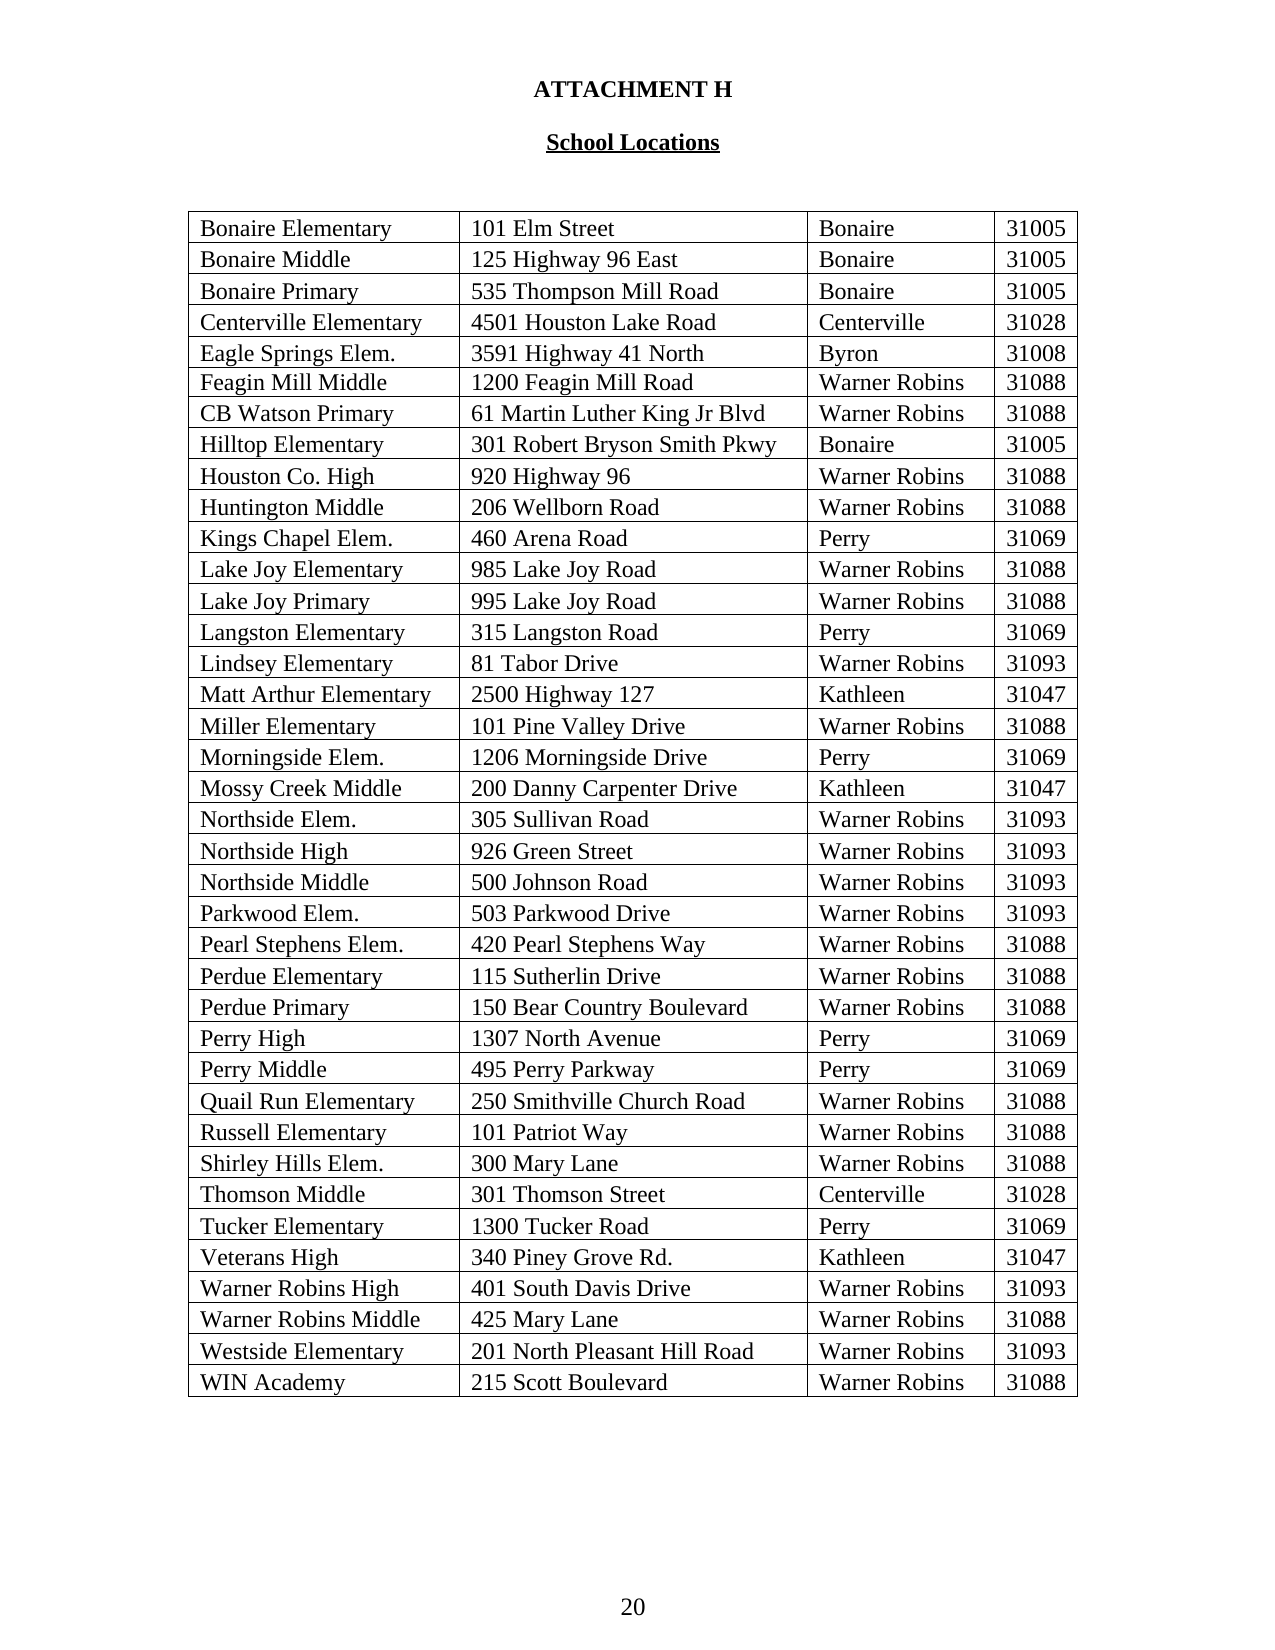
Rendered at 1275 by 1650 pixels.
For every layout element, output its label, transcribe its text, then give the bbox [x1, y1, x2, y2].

table_cell 995 Lake Joy Road [460, 584, 807, 614]
table_cell Hilltop Elementary [189, 428, 459, 458]
table_cell 31088 [995, 584, 1077, 614]
table_cell Warner Robins [808, 584, 994, 614]
table_cell 31088 [995, 1303, 1077, 1333]
table_cell 301 Robert Bryson Smith Pkwy [460, 428, 807, 458]
table_cell Warner Robins [808, 647, 994, 677]
table_cell 985 Lake Joy Road [460, 553, 807, 583]
table_cell Westside Elementary [189, 1334, 459, 1364]
table_cell 31069 [995, 1053, 1077, 1083]
table_cell Centerville [808, 1178, 994, 1208]
table_cell 31047 [995, 772, 1077, 802]
text School Locations [75, 127, 1191, 155]
table_header 31005 [995, 212, 1077, 242]
table_cell 31047 [995, 678, 1077, 708]
table_cell Warner Robins [808, 834, 994, 864]
table_cell 31093 [995, 1272, 1077, 1302]
table_cell 150 Bear Country Boulevard [460, 990, 807, 1021]
table_cell 1300 Tucker Road [460, 1209, 807, 1239]
table_cell 460 Arena Road [460, 522, 807, 552]
table_cell 31088 [995, 368, 1077, 396]
table_cell Bonaire Middle [189, 243, 459, 273]
table_cell Kings Chapel Elem. [189, 522, 459, 552]
table_cell 500 Johnson Road [460, 865, 807, 896]
table_cell Bonaire Primary [189, 274, 459, 304]
table_cell 1206 Morningside Drive [460, 740, 807, 771]
table_cell Perry [808, 522, 994, 552]
table_cell 115 Sutherlin Drive [460, 959, 807, 989]
table_cell Centerville Elementary [189, 305, 459, 336]
table_cell 920 Highway 96 [460, 459, 807, 489]
table_cell Mossy Creek Middle [189, 772, 459, 802]
table_cell Kathleen [808, 678, 994, 708]
table_cell Northside Elem. [189, 803, 459, 833]
table_cell 31088 [995, 928, 1077, 958]
table_cell 926 Green Street [460, 834, 807, 864]
table_cell 503 Parkwood Drive [460, 897, 807, 927]
table_cell Warner Robins [808, 459, 994, 489]
table_cell 215 Scott Boulevard [460, 1365, 807, 1396]
table_cell 101 Patriot Way [460, 1115, 807, 1146]
table_cell 31093 [995, 834, 1077, 864]
table_cell Lindsey Elementary [189, 647, 459, 677]
table_cell Perry [808, 1022, 994, 1052]
table_cell 425 Mary Lane [460, 1303, 807, 1333]
table_cell 31088 [995, 397, 1077, 427]
table_cell Warner Robins [808, 1272, 994, 1302]
table_cell Perry Middle [189, 1053, 459, 1083]
table_cell Pearl Stephens Elem. [189, 928, 459, 958]
table_cell 31069 [995, 1209, 1077, 1239]
table_cell Miller Elementary [189, 709, 459, 739]
table_cell Warner Robins [808, 397, 994, 427]
table_cell Langston Elementary [189, 615, 459, 646]
table_cell Warner Robins [808, 490, 994, 521]
table_cell Warner Robins [808, 553, 994, 583]
table_cell 31088 [995, 553, 1077, 583]
table_cell Warner Robins [808, 368, 994, 396]
table_cell Byron [808, 337, 994, 367]
table_cell Perry [808, 1209, 994, 1239]
table_cell 31005 [995, 243, 1077, 273]
table_cell 101 Pine Valley Drive [460, 709, 807, 739]
table_cell 200 Danny Carpenter Drive [460, 772, 807, 802]
table_cell Warner Robins [808, 1334, 994, 1364]
table_cell 300 Mary Lane [460, 1147, 807, 1177]
table_cell 420 Pearl Stephens Way [460, 928, 807, 958]
table_cell Northside Middle [189, 865, 459, 896]
table_cell 31088 [995, 1084, 1077, 1114]
table_cell 2500 Highway 127 [460, 678, 807, 708]
table_cell 301 Thomson Street [460, 1178, 807, 1208]
table_cell 31005 [995, 274, 1077, 304]
table_cell 31088 [995, 1365, 1077, 1396]
table_cell 250 Smithville Church Road [460, 1084, 807, 1114]
table_cell 81 Tabor Drive [460, 647, 807, 677]
table_cell Kathleen [808, 772, 994, 802]
table_cell 125 Highway 96 East [460, 243, 807, 273]
table_cell Warner Robins [808, 990, 994, 1021]
table_cell Houston Co. High [189, 459, 459, 489]
table_cell WIN Academy [189, 1365, 459, 1396]
table_cell Warner Robins [808, 709, 994, 739]
table_cell Lake Joy Primary [189, 584, 459, 614]
table_cell Veterans High [189, 1240, 459, 1271]
table_header 101 Elm Street [460, 212, 807, 242]
table_cell 1200 Feagin Mill Road [460, 368, 807, 396]
table_cell 3591 Highway 41 North [460, 337, 807, 367]
table_cell Warner Robins High [189, 1272, 459, 1302]
table_cell 206 Wellborn Road [460, 490, 807, 521]
table_cell 535 Thompson Mill Road [460, 274, 807, 304]
table_cell 31069 [995, 615, 1077, 646]
table_cell Huntington Middle [189, 490, 459, 521]
table_cell 31088 [995, 1115, 1077, 1146]
table_cell Warner Robins [808, 897, 994, 927]
table_cell Morningside Elem. [189, 740, 459, 771]
table_cell 61 Martin Luther King Jr Blvd [460, 397, 807, 427]
table_cell 31005 [995, 428, 1077, 458]
table_cell 495 Perry Parkway [460, 1053, 807, 1083]
table_cell Eagle Springs Elem. [189, 337, 459, 367]
table_cell Centerville [808, 305, 994, 336]
table_cell Warner Robins [808, 1303, 994, 1333]
table_cell 31088 [995, 709, 1077, 739]
table_cell 31088 [995, 459, 1077, 489]
table_cell Warner Robins [808, 928, 994, 958]
table_cell Perry [808, 1053, 994, 1083]
table_cell Bonaire [808, 428, 994, 458]
table_cell 4501 Houston Lake Road [460, 305, 807, 336]
table_cell Warner Robins [808, 1365, 994, 1396]
table_cell 31088 [995, 490, 1077, 521]
table_cell 31088 [995, 1147, 1077, 1177]
table_cell Perry [808, 740, 994, 771]
table_cell Perry [808, 615, 994, 646]
table_cell CB Watson Primary [189, 397, 459, 427]
table_header Bonaire [808, 212, 994, 242]
table_cell Bonaire [808, 243, 994, 273]
table_cell 31028 [995, 1178, 1077, 1208]
table_cell Warner Robins Middle [189, 1303, 459, 1333]
table_cell 31069 [995, 740, 1077, 771]
table_cell Shirley Hills Elem. [189, 1147, 459, 1177]
table_cell Lake Joy Elementary [189, 553, 459, 583]
table_cell Kathleen [808, 1240, 994, 1271]
table_cell Warner Robins [808, 1115, 994, 1146]
table_cell Northside High [189, 834, 459, 864]
table_cell Matt Arthur Elementary [189, 678, 459, 708]
table_cell 31093 [995, 1334, 1077, 1364]
table_cell 31093 [995, 897, 1077, 927]
table_cell 31069 [995, 522, 1077, 552]
table_cell 31093 [995, 647, 1077, 677]
table_cell Warner Robins [808, 865, 994, 896]
text ATTACHMENT H [75, 75, 1191, 103]
table_cell Russell Elementary [189, 1115, 459, 1146]
table_cell 31008 [995, 337, 1077, 367]
table_cell Thomson Middle [189, 1178, 459, 1208]
table_cell 31047 [995, 1240, 1077, 1271]
table_cell Warner Robins [808, 1147, 994, 1177]
table_cell Perdue Primary [189, 990, 459, 1021]
table_cell 31093 [995, 865, 1077, 896]
table_cell 31088 [995, 959, 1077, 989]
table_cell Feagin Mill Middle [189, 368, 459, 396]
table_cell 31088 [995, 990, 1077, 1021]
table_cell 31069 [995, 1022, 1077, 1052]
table_cell 201 North Pleasant Hill Road [460, 1334, 807, 1364]
table_cell Quail Run Elementary [189, 1084, 459, 1114]
table_cell 401 South Davis Drive [460, 1272, 807, 1302]
table_cell 340 Piney Grove Rd. [460, 1240, 807, 1271]
table_cell Bonaire [808, 274, 994, 304]
table_cell 305 Sullivan Road [460, 803, 807, 833]
table_cell 31093 [995, 803, 1077, 833]
table_cell 315 Langston Road [460, 615, 807, 646]
table_cell Parkwood Elem. [189, 897, 459, 927]
table_cell Warner Robins [808, 803, 994, 833]
table_cell Warner Robins [808, 959, 994, 989]
table_cell Warner Robins [808, 1084, 994, 1114]
table_cell Perdue Elementary [189, 959, 459, 989]
table_cell 31028 [995, 305, 1077, 336]
table_header Bonaire Elementary [189, 212, 459, 242]
table_cell 1307 North Avenue [460, 1022, 807, 1052]
table_cell Tucker Elementary [189, 1209, 459, 1239]
table_cell Perry High [189, 1022, 459, 1052]
